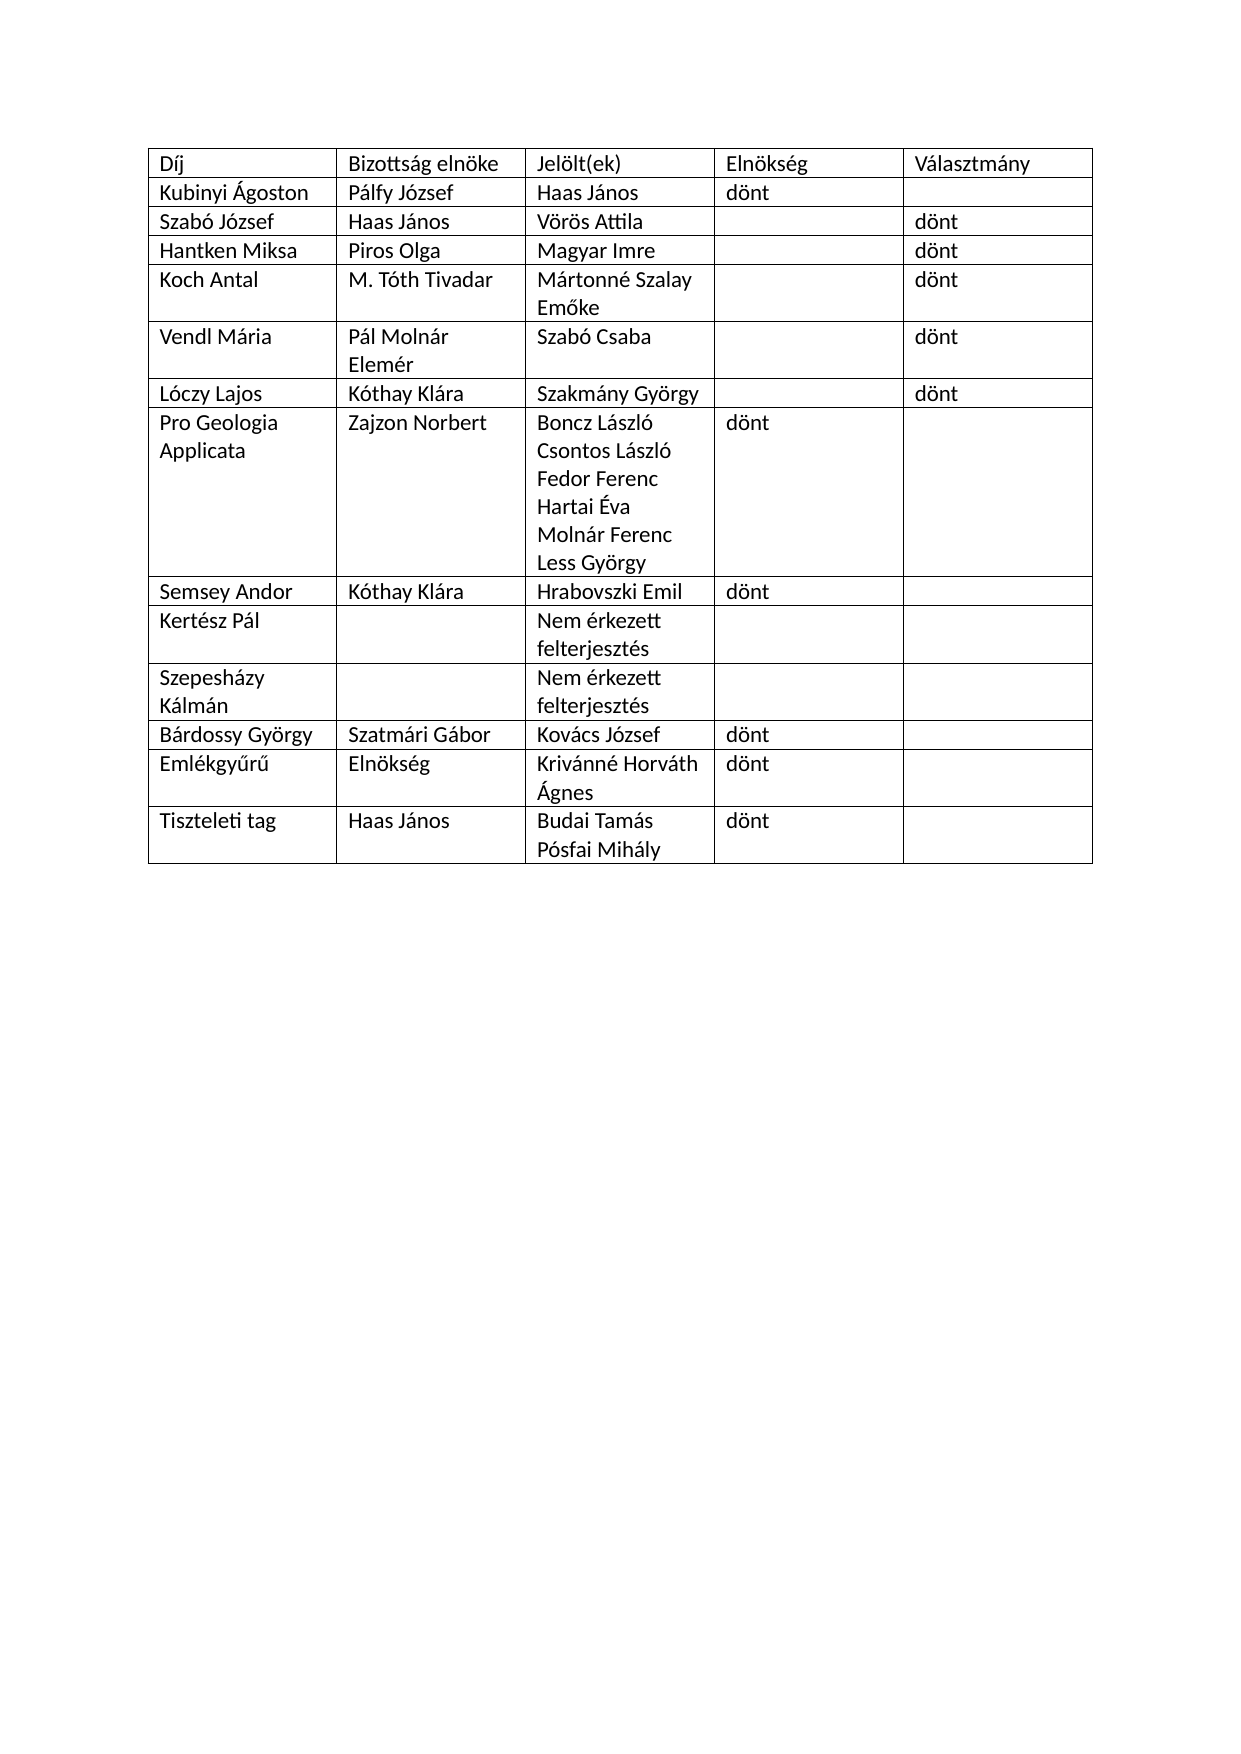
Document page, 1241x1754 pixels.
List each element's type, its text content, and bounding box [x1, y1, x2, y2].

table_cell Vörös Attila [526, 207, 714, 235]
table_cell [715, 379, 903, 407]
table_cell [715, 606, 903, 662]
table_cell Haas János [337, 807, 525, 863]
table_cell dönt [904, 265, 1092, 321]
table_cell [337, 664, 525, 719]
table_cell Emlékgyűrű [149, 750, 336, 806]
table_cell [715, 207, 903, 235]
table_cell [904, 721, 1092, 748]
table_cell Zajzon Norbert [337, 408, 525, 576]
table_cell Krivánné Horváth Ágnes [526, 750, 714, 806]
table_cell [904, 178, 1092, 206]
table_cell Szatmári Gábor [337, 721, 525, 748]
table_cell dönt [715, 721, 903, 748]
table_cell Haas János [337, 207, 525, 235]
table_cell Elnökség [337, 750, 525, 806]
table_cell Kubinyi Ágoston [149, 178, 336, 206]
table_cell Lóczy Lajos [149, 379, 336, 407]
table_cell [904, 606, 1092, 662]
table_cell [904, 408, 1092, 576]
table_cell Pál Molnár Elemér [337, 322, 525, 378]
table_cell Hantken Miksa [149, 236, 336, 264]
table_cell Piros Olga [337, 236, 525, 264]
table_cell dönt [904, 236, 1092, 264]
table_cell Koch Antal [149, 265, 336, 321]
table_cell [715, 322, 903, 378]
table_cell [904, 577, 1092, 605]
table_cell Kóthay Klára [337, 577, 525, 605]
table_cell dönt [904, 207, 1092, 235]
table_cell Kóthay Klára [337, 379, 525, 407]
table_header Választmány [904, 149, 1092, 177]
table_cell [715, 265, 903, 321]
table_cell Nem érkezett felterjesztés [526, 606, 714, 662]
table_cell Hrabovszki Emil [526, 577, 714, 605]
table_header Díj [149, 149, 336, 177]
table_cell Budai Tamás Pósfai Mihály [526, 807, 714, 863]
table_cell Szepesházy Kálmán [149, 664, 336, 719]
table_cell Semsey Andor [149, 577, 336, 605]
table_cell dönt [715, 750, 903, 806]
table_cell Szakmány György [526, 379, 714, 407]
table_cell Tiszteleti tag [149, 807, 336, 863]
table_cell dönt [715, 807, 903, 863]
table_cell dönt [715, 178, 903, 206]
table_cell Pálfy József [337, 178, 525, 206]
table_cell Boncz László Csontos László Fedor Ferenc Hartai Éva Molnár Ferenc Less György [526, 408, 714, 576]
table_cell [715, 236, 903, 264]
table_header Elnökség [715, 149, 903, 177]
table_cell M. Tóth Tivadar [337, 265, 525, 321]
table_cell dönt [904, 379, 1092, 407]
table_cell Nem érkezett felterjesztés [526, 664, 714, 719]
table_cell Vendl Mária [149, 322, 336, 378]
table_cell dönt [715, 577, 903, 605]
table_cell [337, 606, 525, 662]
table_cell dönt [715, 408, 903, 576]
table_cell Pro Geologia Applicata [149, 408, 336, 576]
table_cell [715, 664, 903, 719]
table_header Jelölt(ek) [526, 149, 714, 177]
table_header Bizottság elnöke [337, 149, 525, 177]
table_cell Kertész Pál [149, 606, 336, 662]
table_cell Szabó József [149, 207, 336, 235]
table_cell Haas János [526, 178, 714, 206]
table_cell Bárdossy György [149, 721, 336, 748]
table_cell [904, 750, 1092, 806]
table_cell Kovács József [526, 721, 714, 748]
table_cell Magyar Imre [526, 236, 714, 264]
table_cell [904, 664, 1092, 719]
table_cell Mártonné Szalay Emőke [526, 265, 714, 321]
table_cell [904, 807, 1092, 863]
table_cell dönt [904, 322, 1092, 378]
table_cell Szabó Csaba [526, 322, 714, 378]
